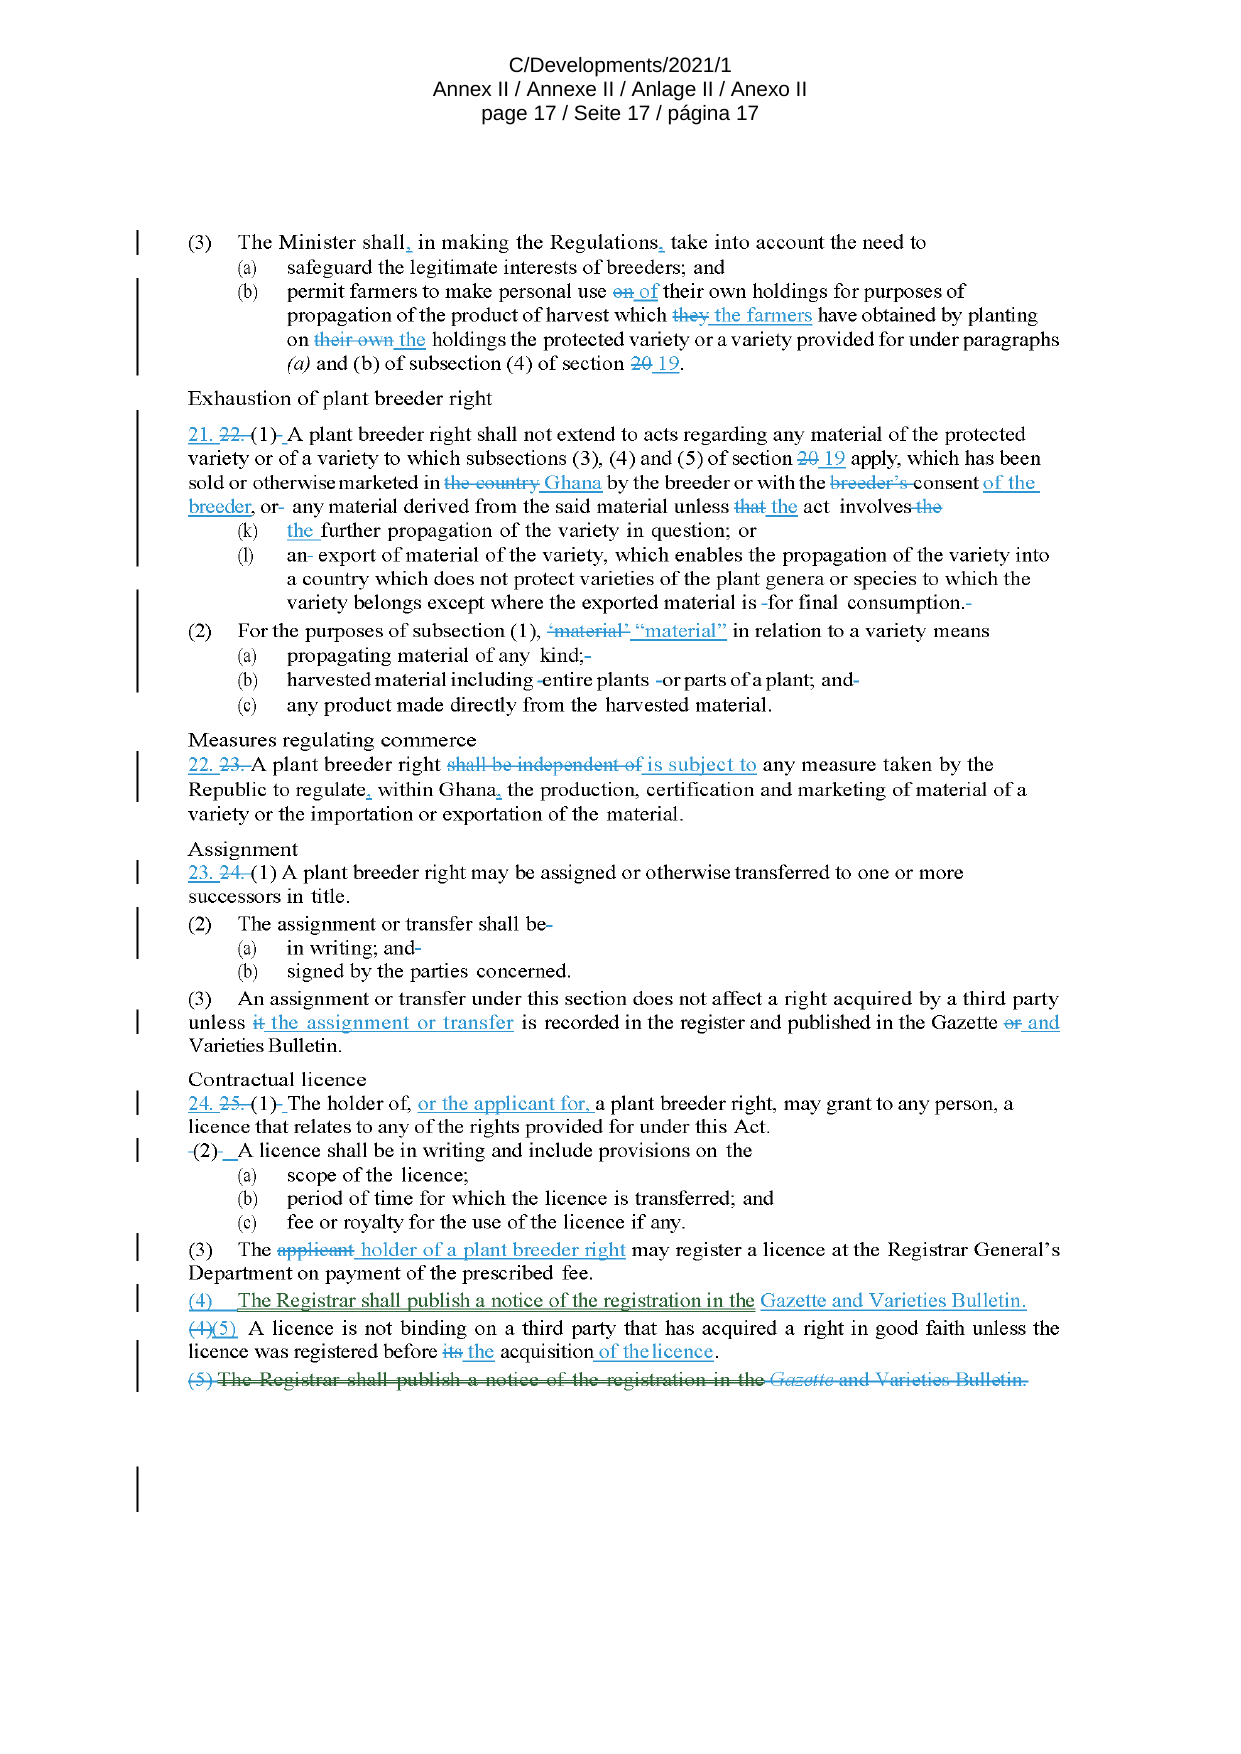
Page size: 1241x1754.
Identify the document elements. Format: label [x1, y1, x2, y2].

picture [87, 148, 1154, 1529]
